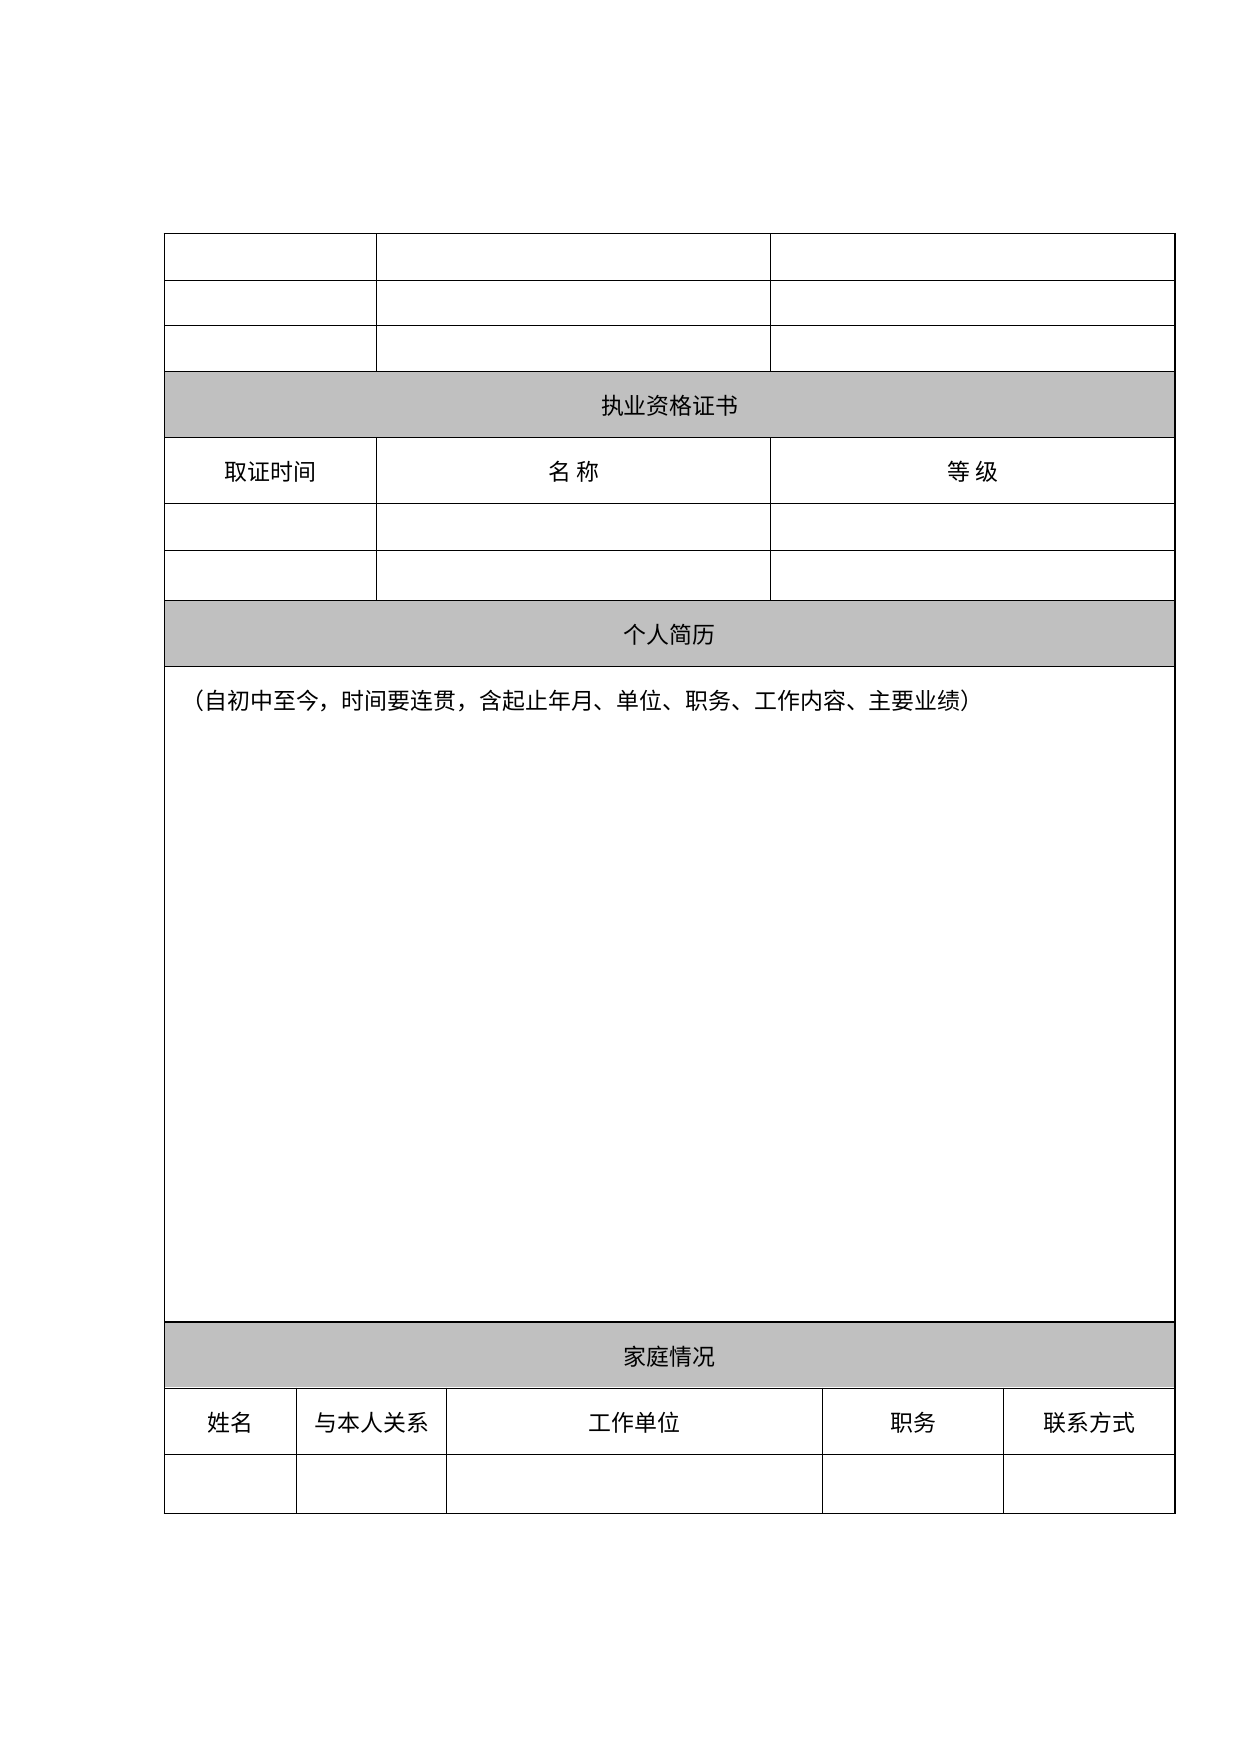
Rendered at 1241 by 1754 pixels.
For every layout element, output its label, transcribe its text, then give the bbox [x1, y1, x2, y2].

table_cell [771, 234, 1174, 280]
table_cell [771, 551, 1174, 599]
table_cell [165, 281, 376, 325]
table_cell [377, 504, 770, 550]
table_cell 执业资格证书 [165, 372, 1174, 437]
table_cell 工作单位 [447, 1389, 822, 1453]
table_cell [165, 326, 376, 371]
table_cell [771, 281, 1174, 325]
table_cell [377, 326, 770, 371]
table_cell [1004, 1455, 1174, 1513]
table_cell [297, 1455, 446, 1513]
table_cell 等 级 [771, 438, 1174, 503]
table_cell [377, 551, 770, 599]
table_cell [165, 1455, 296, 1513]
table_cell [771, 504, 1174, 550]
table_cell 姓名 [165, 1389, 296, 1453]
table_cell 家庭情况 [165, 1323, 1174, 1387]
table_cell 联系方式 [1004, 1389, 1174, 1453]
table_cell [165, 504, 376, 550]
table_cell 职务 [823, 1389, 1003, 1453]
table_cell [377, 234, 770, 280]
table_cell [165, 551, 376, 599]
table_cell [447, 1455, 822, 1513]
table_cell [823, 1455, 1003, 1513]
table_cell [771, 326, 1174, 371]
table_cell 取证时间 [165, 438, 376, 503]
table_cell 与本人关系 [297, 1389, 446, 1453]
table_cell [165, 234, 376, 280]
table_cell [377, 281, 770, 325]
table_cell 名 称 [377, 438, 770, 503]
table_cell （自初中至今，时间要连贯，含起止年月、单位、职务、工作内容、主要业绩） [165, 667, 1174, 1321]
table_cell 个人简历 [165, 601, 1174, 666]
